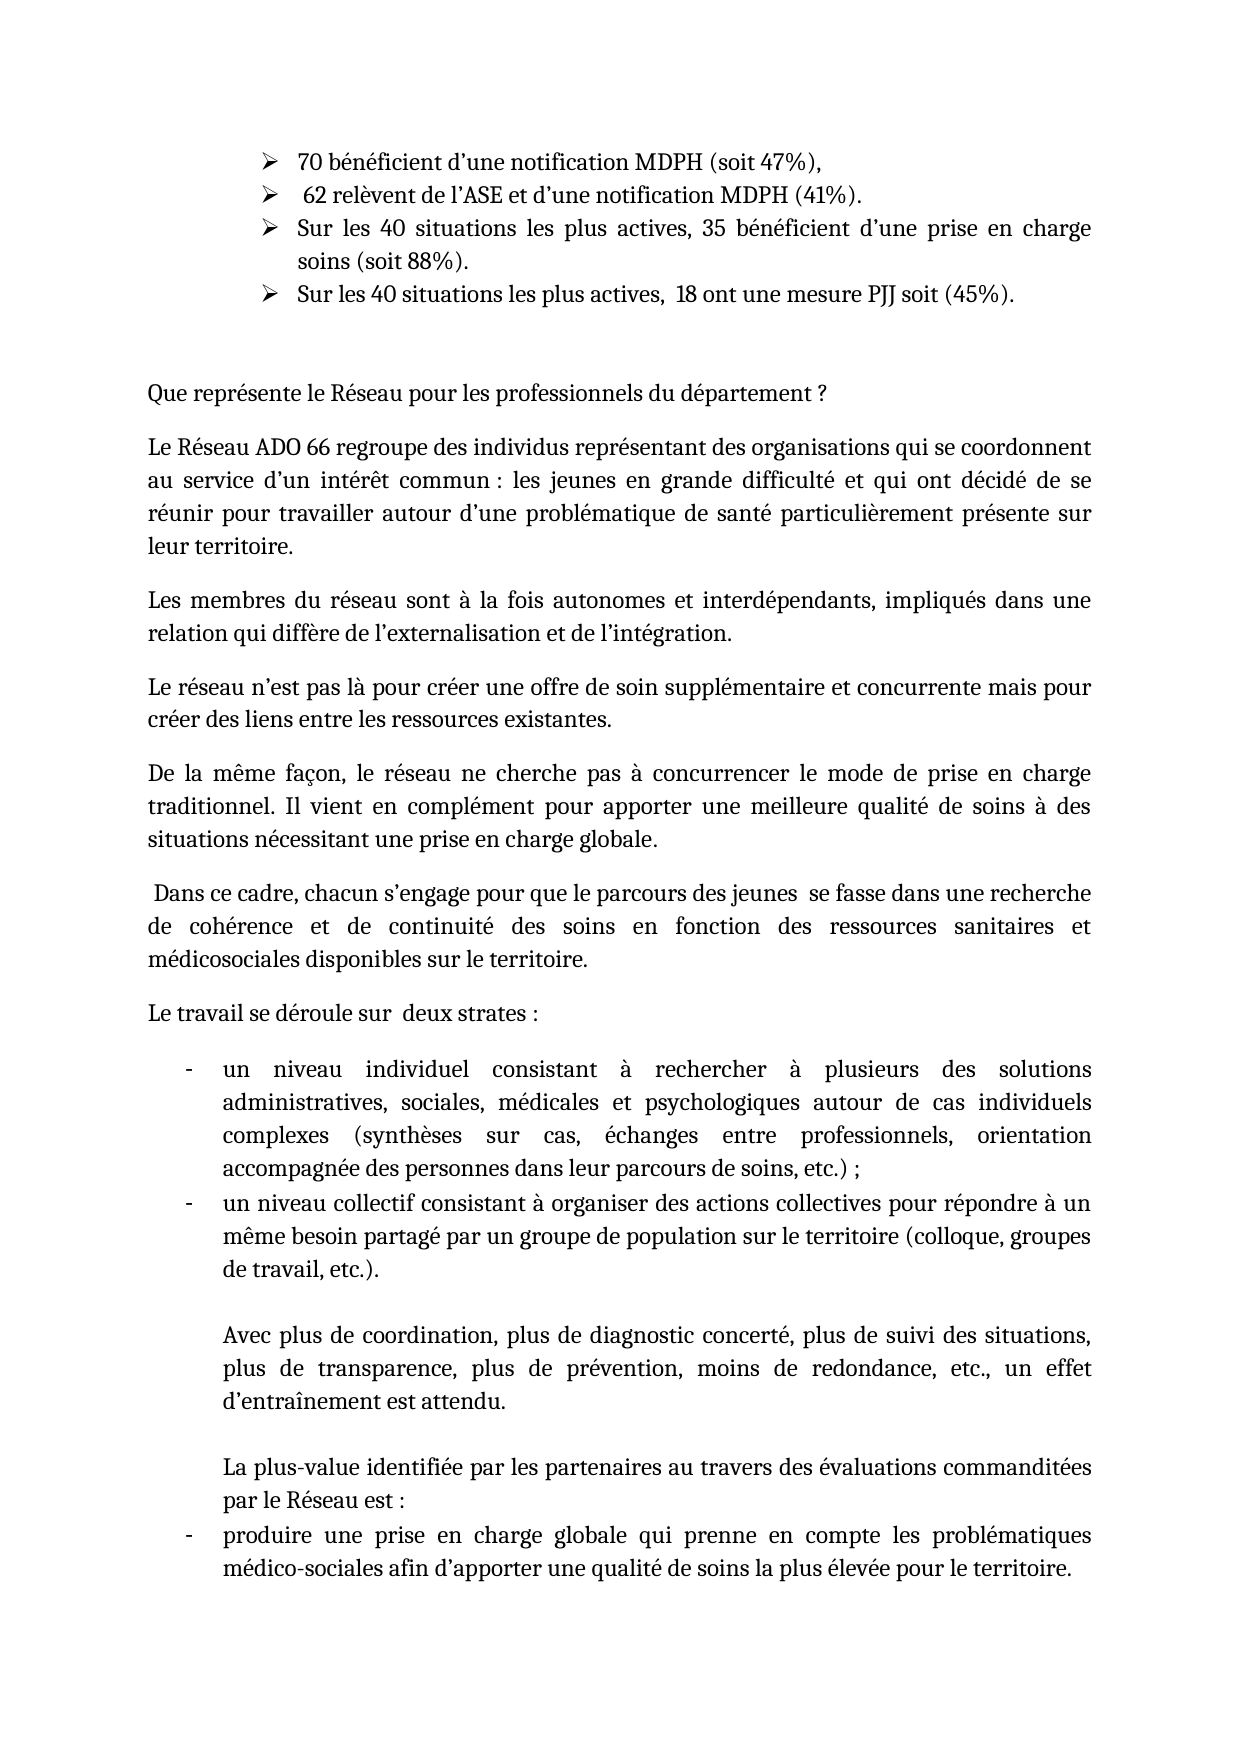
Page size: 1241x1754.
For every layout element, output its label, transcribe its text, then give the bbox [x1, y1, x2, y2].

list un niveau individuel consistant à rechercher à plusieurs des solutions administratives, sociales, médicales et psychologiques autour de cas individuels complexes (synthèses sur cas, échanges entre professionnels, orientation accompagnée des personnes dans leur parcours de soins, etc.) ; [185, 1053, 1093, 1182]
list 62 relèvent de l’ASE et d’une notification MDPH (41%). [260, 181, 1093, 209]
text Les membres du réseau sont à la fois autonomes et interdépendants, impliqués dans une relation qui diffère de l’externalisation et de l’intégration. [148, 586, 1093, 647]
text De la même façon, le réseau ne cherche pas à concurrencer le mode de prise en charge traditionnel. Il vient en complément pour apporter une meilleure qualité de soins à des situations nécessitant une prise en charge globale. [148, 759, 1093, 854]
text Que représente le Réseau pour les professionnels du département ? [148, 379, 1093, 407]
list 70 bénéficient d’une notification MDPH (soit 47%), [260, 148, 1093, 176]
list un niveau collectif consistant à organiser des actions collectives pour répondre à un même besoin partagé par un groupe de population sur le territoire (colloque, groupes de travail, etc.). [185, 1187, 1093, 1283]
text Le réseau n’est pas là pour créer une offre de soin supplémentaire et concurrente mais pour créer des liens entre les ressources existantes. [148, 672, 1093, 734]
text Avec plus de coordination, plus de diagnostic concerté, plus de suivi des situations, plus de transparence, plus de prévention, moins de redondance, etc., un effet d’entraînement est attendu. [223, 1321, 1093, 1415]
text La plus-value identifiée par les partenaires au travers des évaluations commanditées par le Réseau est : [223, 1453, 1093, 1514]
list produire une prise en charge globale qui prenne en compte les problématiques médico-sociales afin d’apporter une qualité de soins la plus élevée pour le territoire. [185, 1519, 1093, 1582]
text Le travail se déroule sur deux strates : [148, 999, 1093, 1028]
text Dans ce cadre, chacun s’engage pour que le parcours des jeunes se fasse dans une recherche de cohérence et de continuité des soins en fonction des ressources sanitaires et médicosociales disponibles sur le territoire. [148, 879, 1093, 974]
list Sur les 40 situations les plus actives, 35 bénéficient d’une prise en charge soins (soit 88%). [260, 214, 1093, 275]
text Le Réseau ADO 66 regroupe des individus représentant des organisations qui se coordonnent au service d’un intérêt commun : les jeunes en grande difficulté et qui ont décidé de se réunir pour travailler autour d’une problématique de santé particulièrement présente sur leur territoire. [148, 433, 1093, 560]
list Sur les 40 situations les plus actives, 18 ont une mesure PJJ soit (45%). [260, 280, 1093, 308]
